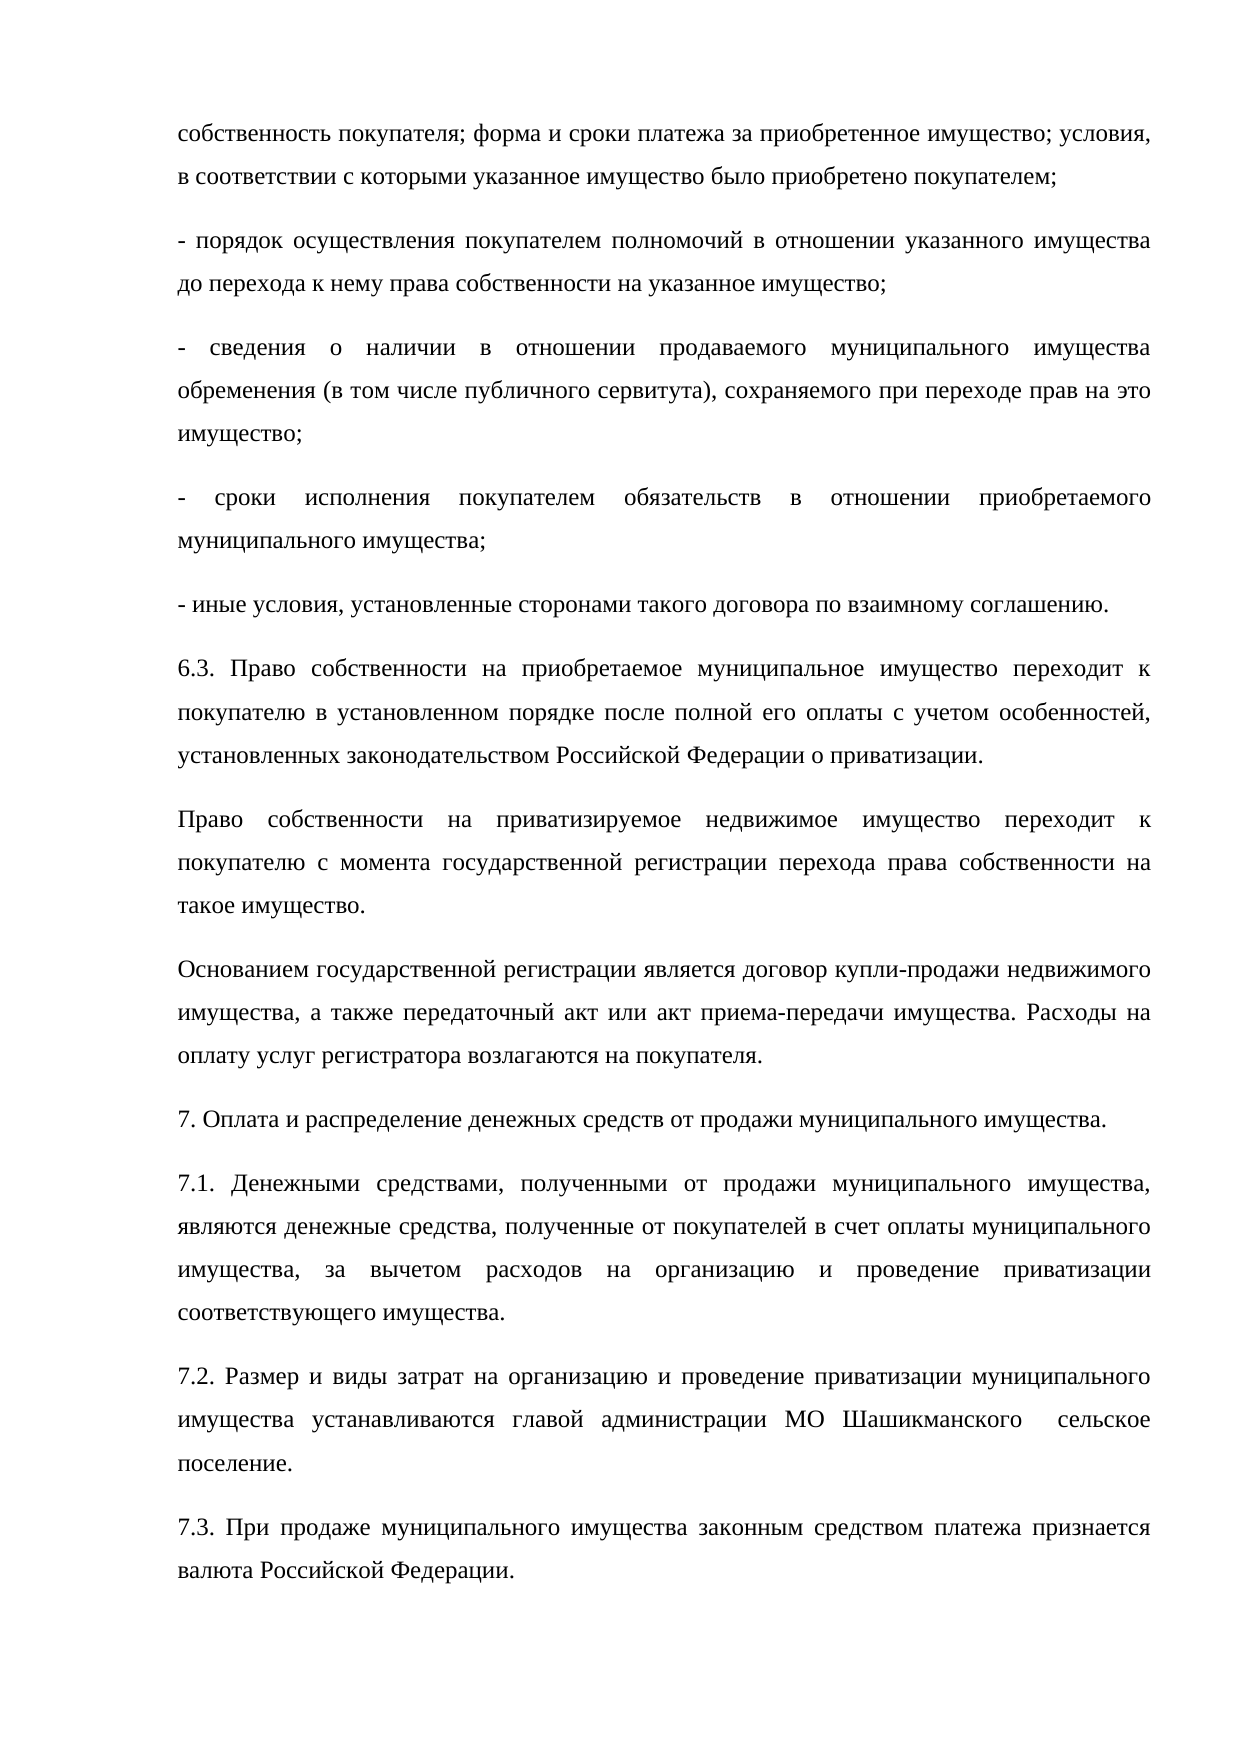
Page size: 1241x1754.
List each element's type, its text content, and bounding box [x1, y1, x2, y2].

text - сроки исполнения покупателем обязательств в отношении приобретаемого муниципального имущества; [177, 482, 1152, 554]
text - иные условия, установленные сторонами такого договора по взаимному соглашению. [177, 589, 1152, 618]
text 7.2. Размер и виды затрат на организацию и проведение приватизации муниципального имущества устанавливаются главой администрации МО Шашикманского сельское поселение. [177, 1361, 1152, 1476]
text Право собственности на приватизируемое недвижимое имущество переходит к покупателю с момента государственной регистрации перехода права собственности на такое имущество. [177, 804, 1152, 919]
text 7.1. Денежными средствами, полученными от продажи муниципального имущества, являются денежные средства, полученные от покупателей в счет оплаты муниципального имущества, за вычетом расходов на организацию и проведение приватизации соответствующего имущества. [177, 1168, 1152, 1326]
text 6.3. Право собственности на приобретаемое муниципальное имущество переходит к покупателю в установленном порядке после полной его оплаты с учетом особенностей, установленных законодательством Российской Федерации о приватизации. [177, 653, 1152, 768]
text 7. Оплата и распределение денежных средств от продажи муниципального имущества. [177, 1104, 1152, 1133]
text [177, 118, 1152, 190]
text - порядок осуществления покупателем полномочий в отношении указанного имущества до перехода к нему права собственности на указанное имущество; [177, 225, 1152, 297]
text 7.3. При продаже муниципального имущества законным средством платежа признается валюта Российской Федерации. [177, 1512, 1152, 1583]
text Основанием государственной регистрации является договор купли-продажи недвижимого имущества, а также передаточный акт или акт приема-передачи имущества. Расходы на оплату услуг регистратора возлагаются на покупателя. [177, 954, 1152, 1069]
text - сведения о наличии в отношении продаваемого муниципального имущества обременения (в том числе публичного сервитута), сохраняемого при переходе прав на это имущество; [177, 332, 1152, 447]
